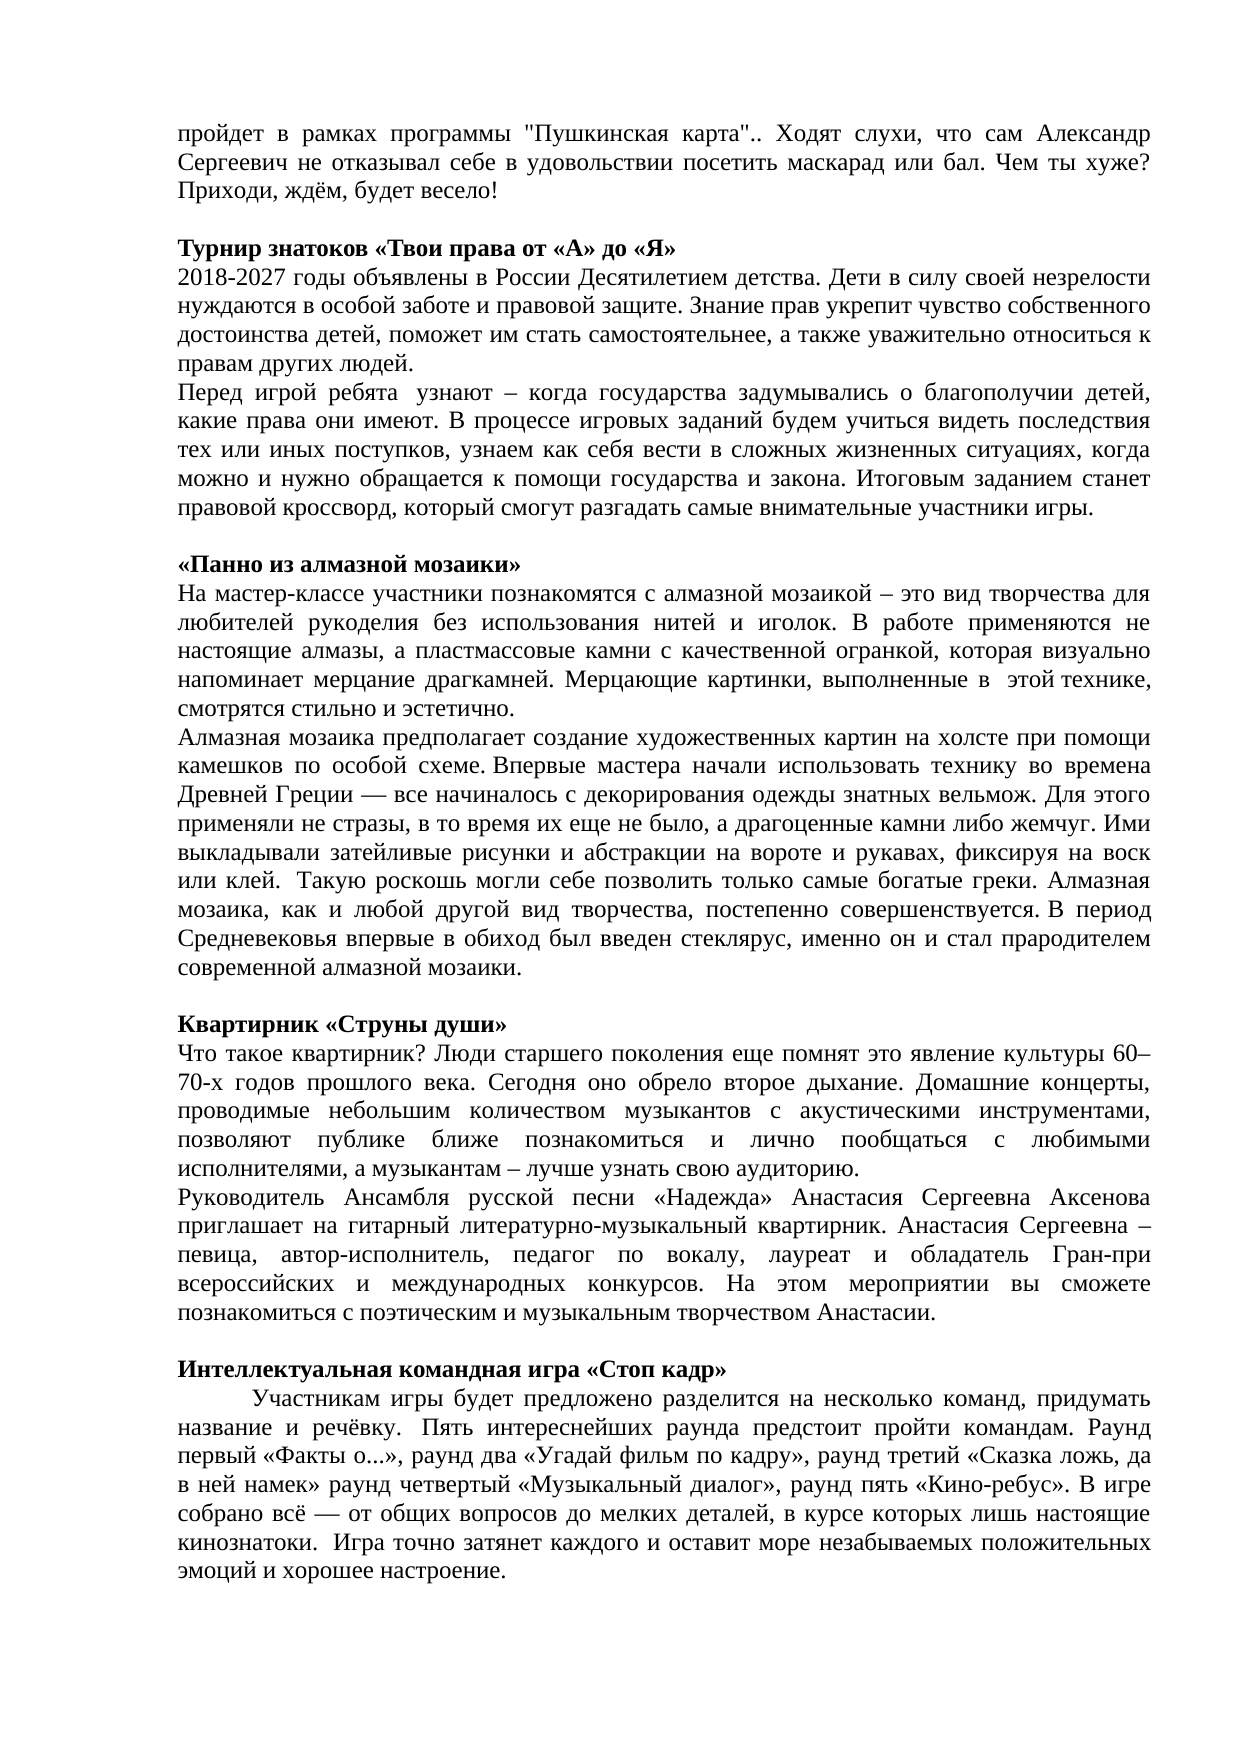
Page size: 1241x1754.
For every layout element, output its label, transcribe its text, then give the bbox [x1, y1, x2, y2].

subtitle Квартирник «Струны души» [177, 1009, 1152, 1038]
text Что такое квартирник? Люди старшего поколения еще помнят это явление культуры 60–70-х годов прошлого века. Сегодня оно обрело второе дыхание. Домашние концерты, проводимые небольшим количеством музыкантов с акустическими инструментами, позволяют публике ближе познакомиться и лично пообщаться с любимыми исполнителями, а музыкантам – лучше узнать свою аудиторию. [177, 1038, 1152, 1182]
subtitle Интеллектуальная командная игра «Стоп кадр» [177, 1354, 1152, 1383]
text Перед игрой ребята узнают – когда государства задумывались о благополучии детей, какие права они имеют. В процессе игровых заданий будем учиться видеть последствия тех или иных поступков, узнаем как себя вести в сложных жизненных ситуациях, когда можно и нужно обращается к помощи государства и закона. Итоговым заданием станет правовой кроссворд, который смогут разгадать самые внимательные участники игры. [177, 377, 1152, 521]
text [177, 118, 1152, 204]
text Алмазная мозаика предполагает создание художественных картин на холсте при помощи камешков по особой схеме. Впервые мастера начали использовать технику во времена Древней Греции — все начиналось с декорирования одежды знатных вельмож. Для этого применяли не стразы, в то время их еще не было, а драгоценные камни либо жемчуг. Ими выкладывали затейливые рисунки и абстракции на вороте и рукавах, фиксируя на воск или клей. Такую роскошь могли себе позволить только самые богатые греки. Алмазная мозаика, как и любой другой вид творчества, постепенно совершенствуется. В период Средневековья впервые в обиход был введен стеклярус, именно он и стал прародителем современной алмазной мозаики. [177, 722, 1152, 981]
text Участникам игры будет предложено разделится на несколько команд, придумать название и речёвку. Пять интереснейших раунда предстоит пройти командам. Раунд первый «Факты о...», раунд два «Угадай фильм по кадру», раунд третий «Сказка ложь, да в ней намек» раунд четвертый «Музыкальный диалог», раунд пять «Кино-ребус». В игре собрано всё — от общих вопросов до мелких деталей, в курсе которых лишь настоящие кинознатоки. Игра точно затянет каждого и оставит море незабываемых положительных эмоций и хорошее настроение. [177, 1383, 1152, 1584]
subtitle Турнир знатоков «Твои права от «А» до «Я» [177, 233, 1152, 262]
subtitle «Панно из алмазной мозаики» [177, 549, 1152, 578]
text На мастер-классе участники познакомятся с алмазной мозаикой – это вид творчества для любителей рукоделия без использования нитей и иголок. В работе применяются не настоящие алмазы, а пластмассовые камни с качественной огранкой, которая визуально напоминает мерцание драгкамней. Мерцающие картинки, выполненные в этой технике, смотрятся стильно и эстетично. [177, 578, 1152, 722]
text 2018-2027 годы объявлены в России Десятилетием детства. Дети в силу своей незрелости нуждаются в особой заботе и правовой защите. Знание прав укрепит чувство собственного достоинства детей, поможет им стать самостоятельнее, а также уважительно относиться к правам других людей. [177, 262, 1152, 377]
text Руководитель Ансамбля русской песни «Надежда» Анастасия Сергеевна Аксенова приглашает на гитарный литературно-музыкальный квартирник. Анастасия Сергеевна – певица, автор-исполнитель, педагог по вокалу, лауреат и обладатель Гран-при всероссийских и международных конкурсов. На этом мероприятии вы сможете познакомиться с поэтическим и музыкальным творчеством Анастасии. [177, 1182, 1152, 1326]
